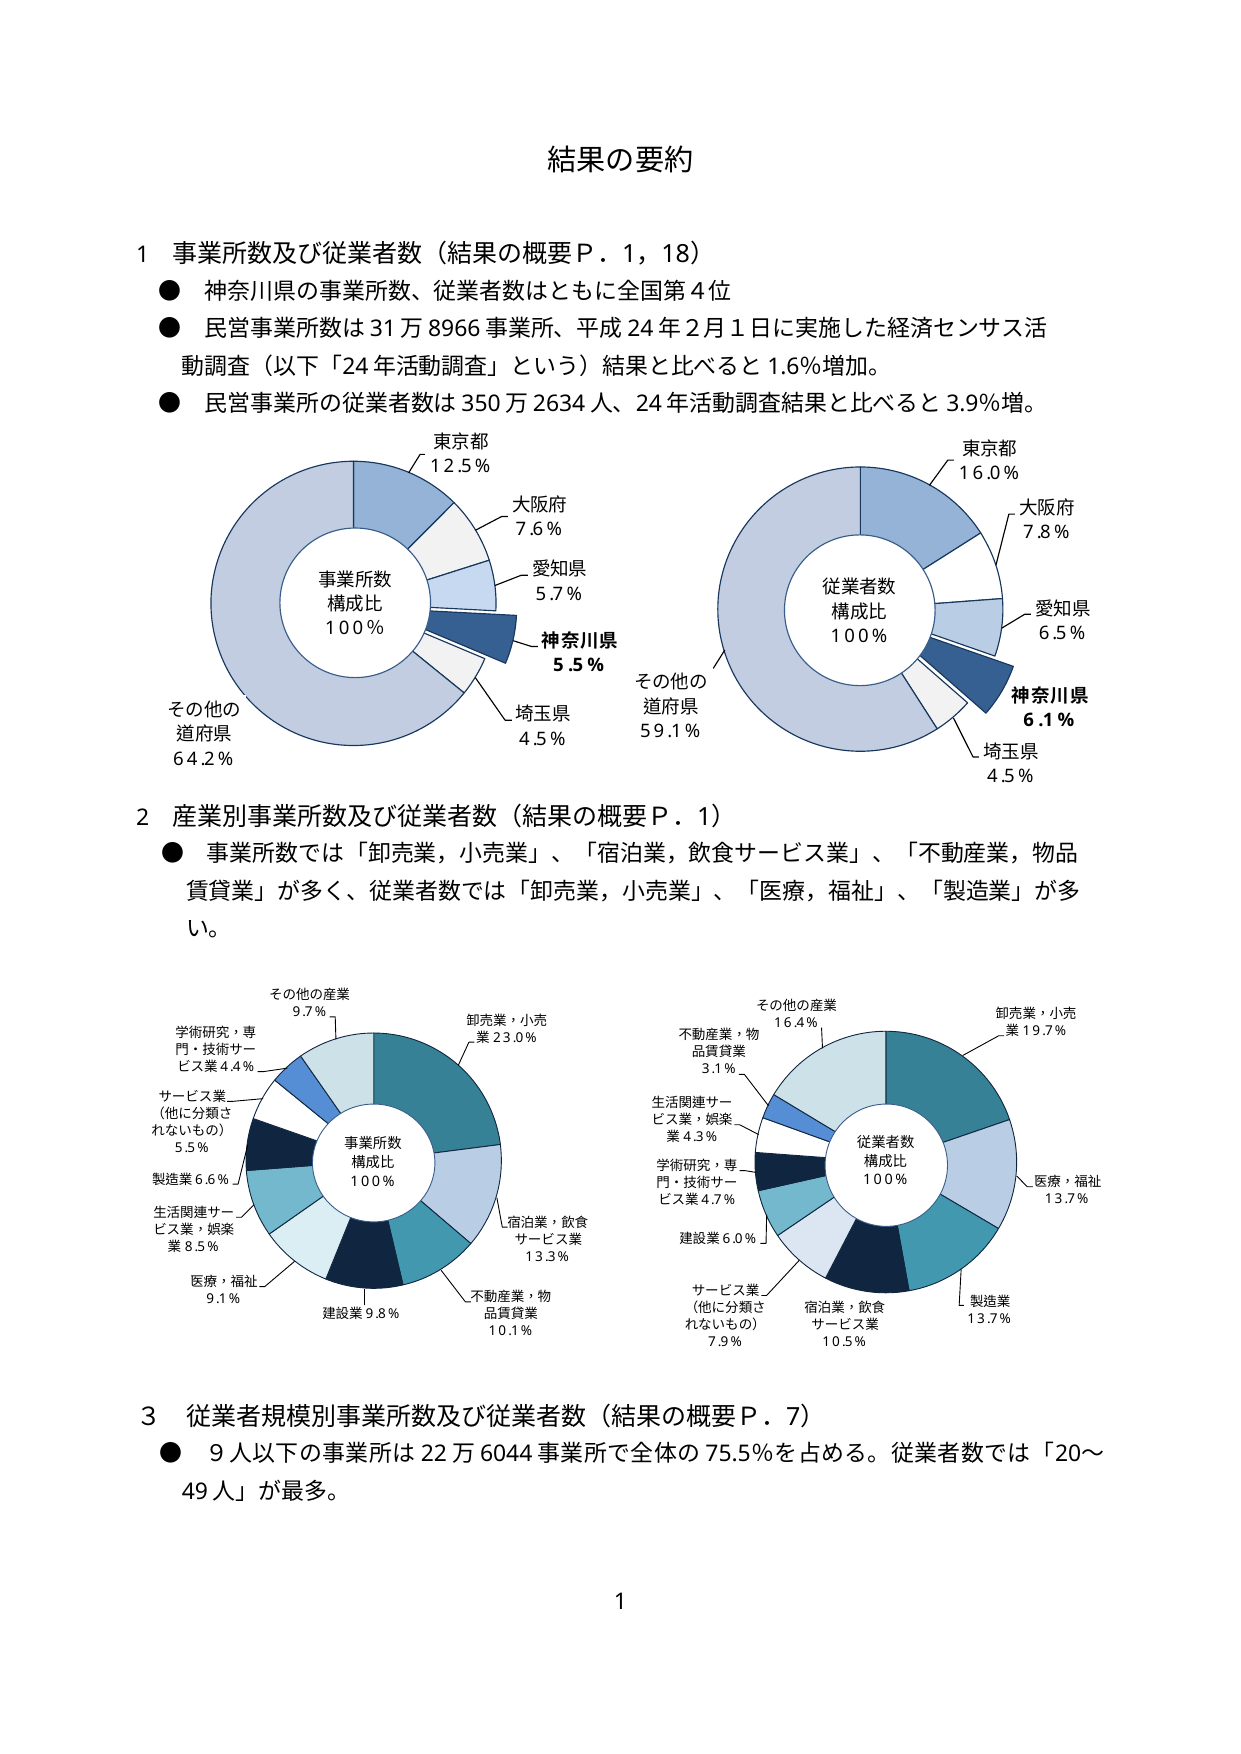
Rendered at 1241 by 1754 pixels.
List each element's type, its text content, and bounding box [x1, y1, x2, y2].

text 1 事業所数及び従業者数（結果の概要Ｐ．1，18） [136, 233, 1104, 270]
text 結果の要約 [136, 120, 1104, 195]
text 動調査（以下「24年活動調査」という）結果と比べると1.6％増加。 [136, 345, 1104, 383]
text ● 事業所数では「卸売業，小売業」、「宿泊業，飲食サービス業」、「不動産業，物品賃貸業」が多く、従業者数では「卸売業，小売業」、「医療，福祉」、「製造業」が多い。 [136, 833, 1081, 945]
text ● 神奈川県の事業所数、従業者数はともに全国第４位 [136, 270, 1104, 308]
text ● ９人以下の事業所は22万6044事業所で全体の75.5％を占める。従業者数では「20～49人」が最多。 [136, 1433, 1104, 1508]
text 2 産業別事業所数及び従業者数（結果の概要Ｐ．1） [136, 795, 1081, 833]
text ３ 従業者規模別事業所数及び従業者数（結果の概要Ｐ．7） [136, 1395, 1104, 1433]
text ● 民営事業所数は31万8966事業所、平成24年２月１日に実施した経済センサス活 [136, 308, 1104, 345]
text ● 民営事業所の従業者数は350万2634人、24年活動調査結果と比べると3.9％増。 [136, 383, 1104, 420]
